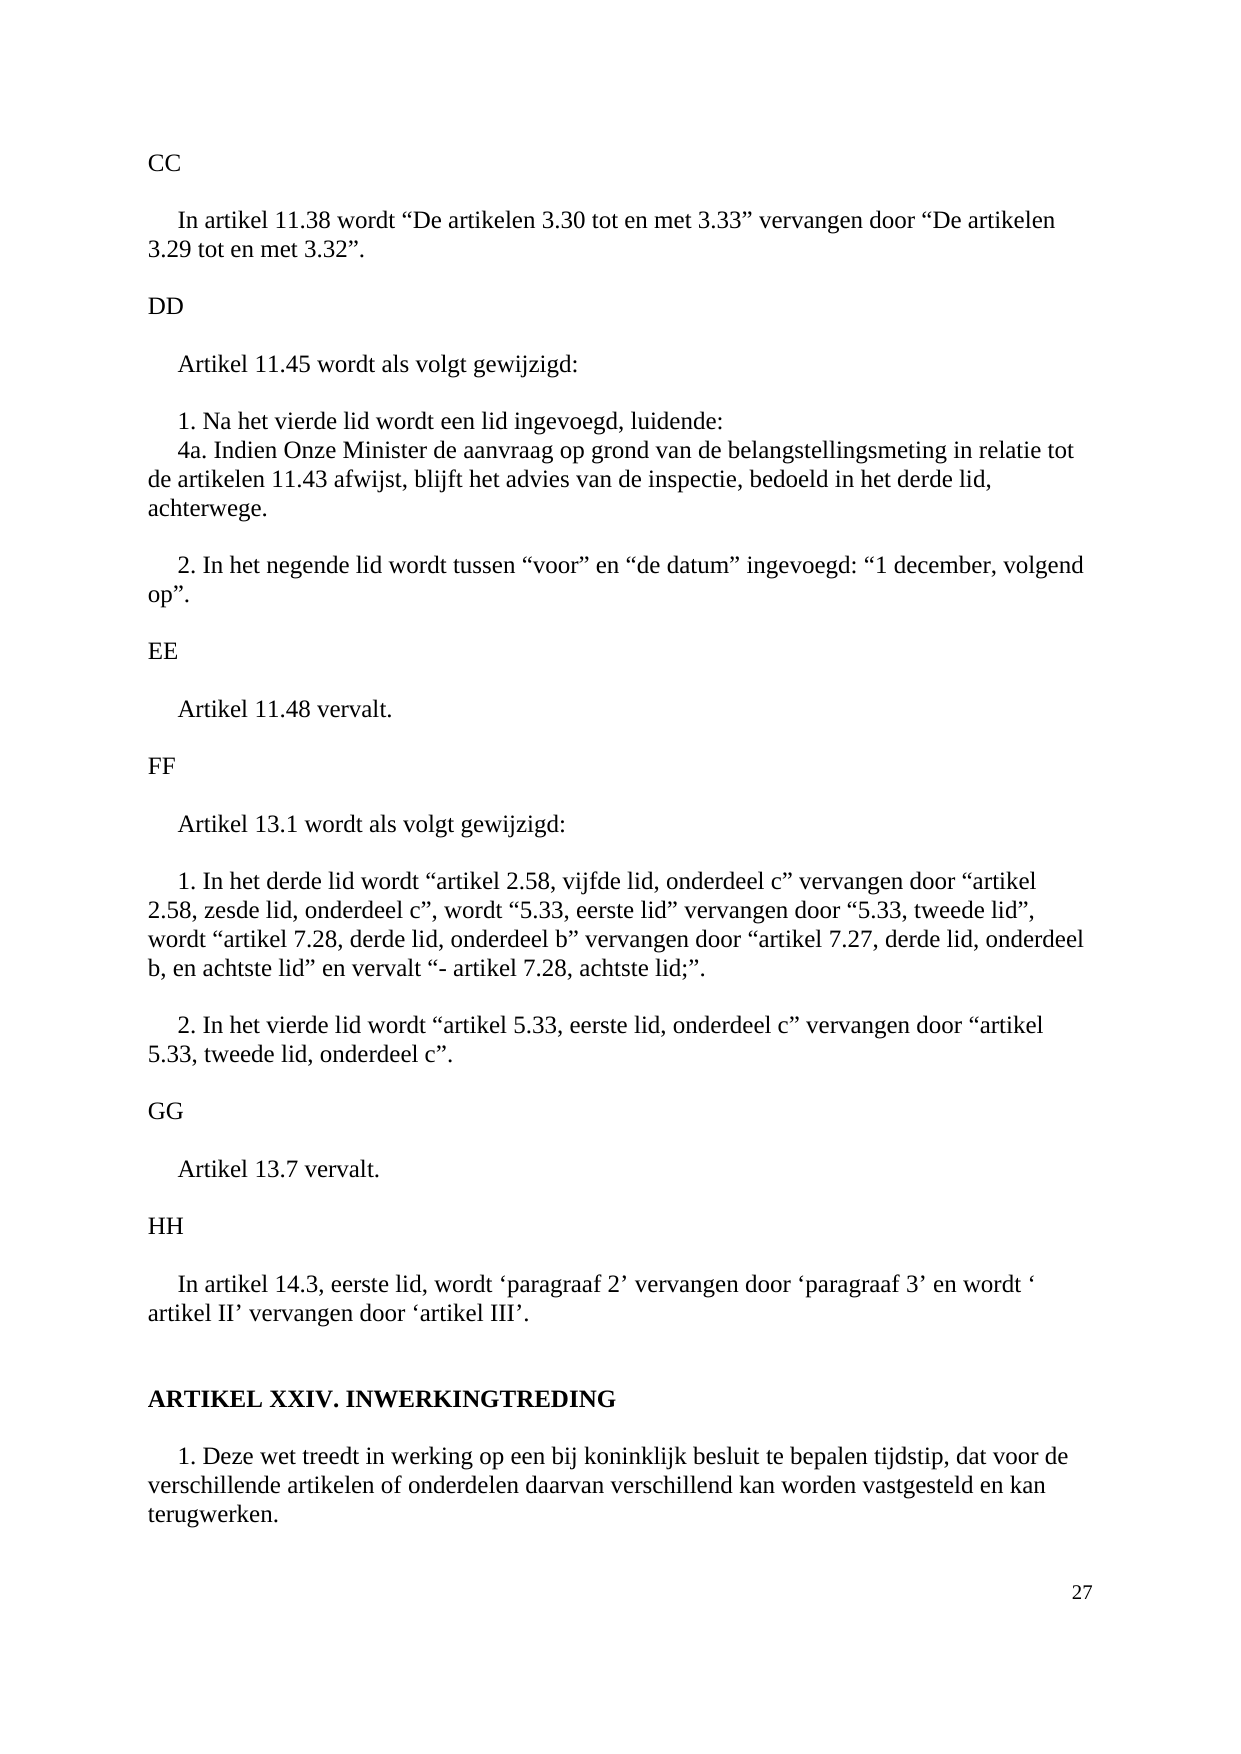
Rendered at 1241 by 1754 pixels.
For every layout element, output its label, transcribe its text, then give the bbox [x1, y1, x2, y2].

text In artikel 14.3, eerste lid, wordt ‘paragraaf 2’ vervangen door ‘paragraaf 3’ en wordt ‘ artikel II’ vervangen door ‘artikel III’. [148, 1269, 1093, 1326]
text Artikel 11.48 vervalt. [148, 694, 1093, 723]
text HH [148, 1211, 1093, 1240]
text 2. In het negende lid wordt tussen “voor” en “de datum” ingevoegd: “1 december, volgend op”. [148, 550, 1093, 608]
text FF [148, 751, 1093, 780]
text Artikel 13.7 vervalt. [148, 1154, 1093, 1183]
text Artikel 13.1 wordt als volgt gewijzigd: [148, 809, 1093, 838]
text Artikel 11.45 wordt als volgt gewijzigd: [148, 349, 1093, 378]
text 2. In het vierde lid wordt “artikel 5.33, eerste lid, onderdeel c” vervangen door “artikel 5.33, tweede lid, onderdeel c”. [148, 1010, 1093, 1068]
text 1. In het derde lid wordt “artikel 2.58, vijfde lid, onderdeel c” vervangen door “artikel 2.58, zesde lid, onderdeel c”, wordt “5.33, eerste lid” vervangen door “5.33, tweede lid”, wordt “artikel 7.28, derde lid, onderdeel b” vervangen door “artikel 7.27, derde lid, onderdeel b, en achtste lid” en vervalt “- artikel 7.28, achtste lid;”. [148, 866, 1093, 981]
text GG [148, 1096, 1093, 1125]
text EE [148, 636, 1093, 665]
text 4a. Indien Onze Minister de aanvraag op grond van de belangstellingsmeting in relatie tot de artikelen 11.43 afwijst, blijft het advies van de inspectie, bedoeld in het derde lid, achterwege. [148, 435, 1093, 521]
text DD [148, 291, 1093, 320]
text In artikel 11.38 wordt “De artikelen 3.30 tot en met 3.33” vervangen door “De artikelen 3.29 tot en met 3.32”. [148, 205, 1093, 263]
text 1. Deze wet treedt in werking op een bij koninklijk besluit te bepalen tijdstip, dat voor de verschillende artikelen of onderdelen daarvan verschillend kan worden vastgesteld en kan terugwerken. [148, 1441, 1093, 1528]
text ARTIKEL XXIV. INWERKINGTREDING [148, 1384, 1093, 1413]
text CC [148, 148, 1093, 176]
text 1. Na het vierde lid wordt een lid ingevoegd, luidende: [148, 406, 1093, 435]
